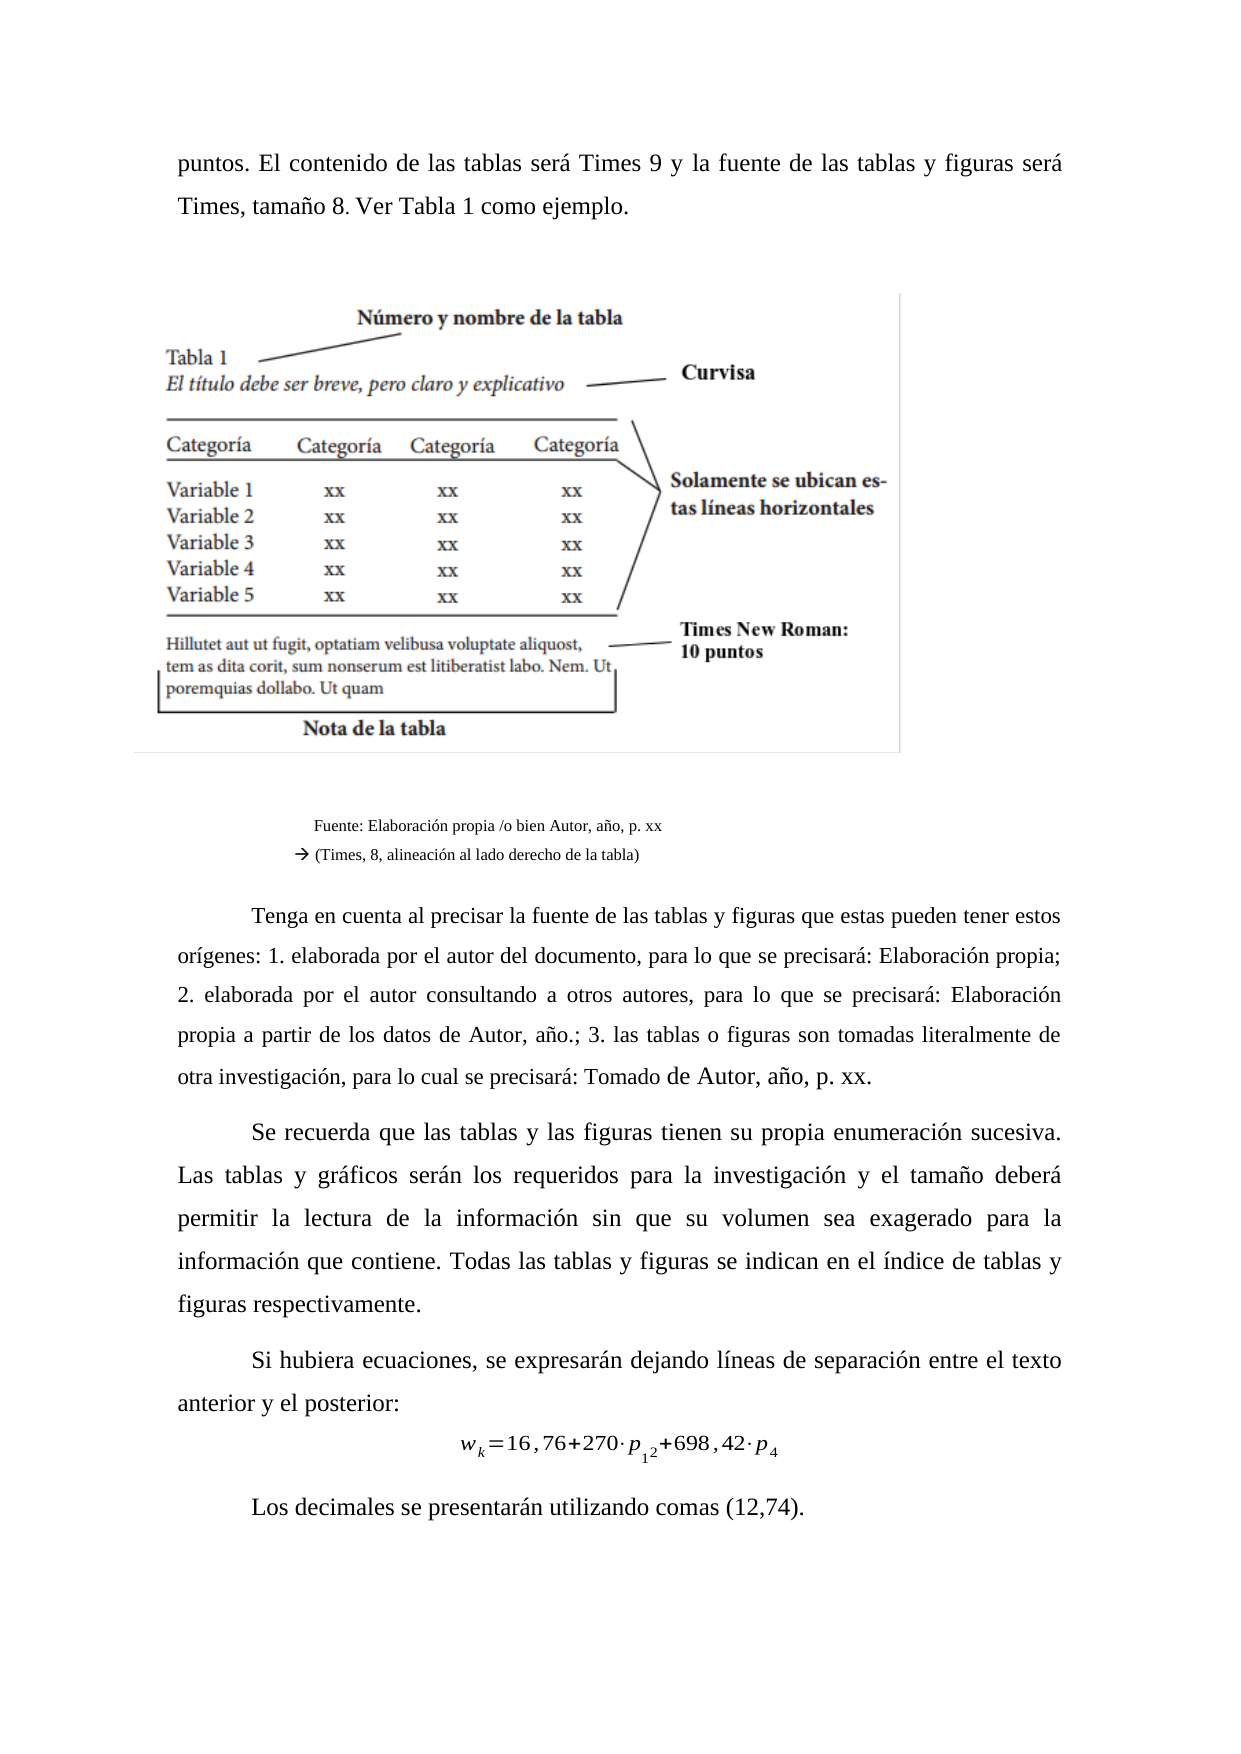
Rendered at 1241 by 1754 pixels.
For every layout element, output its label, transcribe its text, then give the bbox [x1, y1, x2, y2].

text Tenga en cuenta al precisar la fuente de las tablas y figuras que estas pueden tener estos orígenes: 1. elaborada por el autor del documento, para lo que se precisará: Elaboración propia; 2. elaborada por el autor consultando a otros autores, para lo que se precisará: Elaboración propia a partir de los datos de Autor, año.; 3. las tablas o figuras son tomadas literalmente de otra investigación, para lo cual se precisará: Tomado de Autor, año, p. xx. [177, 902, 1063, 1090]
text Si hubiera ecuaciones, se expresarán dejando líneas de separación entre el texto anterior y el posterior: [177, 1345, 1063, 1417]
text Los decimales se presentarán utilizando comas (12,74). [177, 1492, 1063, 1521]
text (Times, 8, alineación al lado derecho de la tabla) [177, 844, 974, 864]
picture [133, 293, 901, 753]
text Se recuerda que las tablas y las figuras tienen su propia enumeración sucesiva. Las tablas y gráficos serán los requeridos para la investigación y el tamaño deberá permitir la lectura de la información sin que su volumen sea exagerado para la información que contiene. Todas las tablas y figuras se indican en el índice de tablas y figuras respectivamente. [177, 1117, 1063, 1318]
text Fuente: Elaboración propia /o bien Autor, año, p. xx [251, 816, 974, 835]
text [177, 148, 1063, 219]
